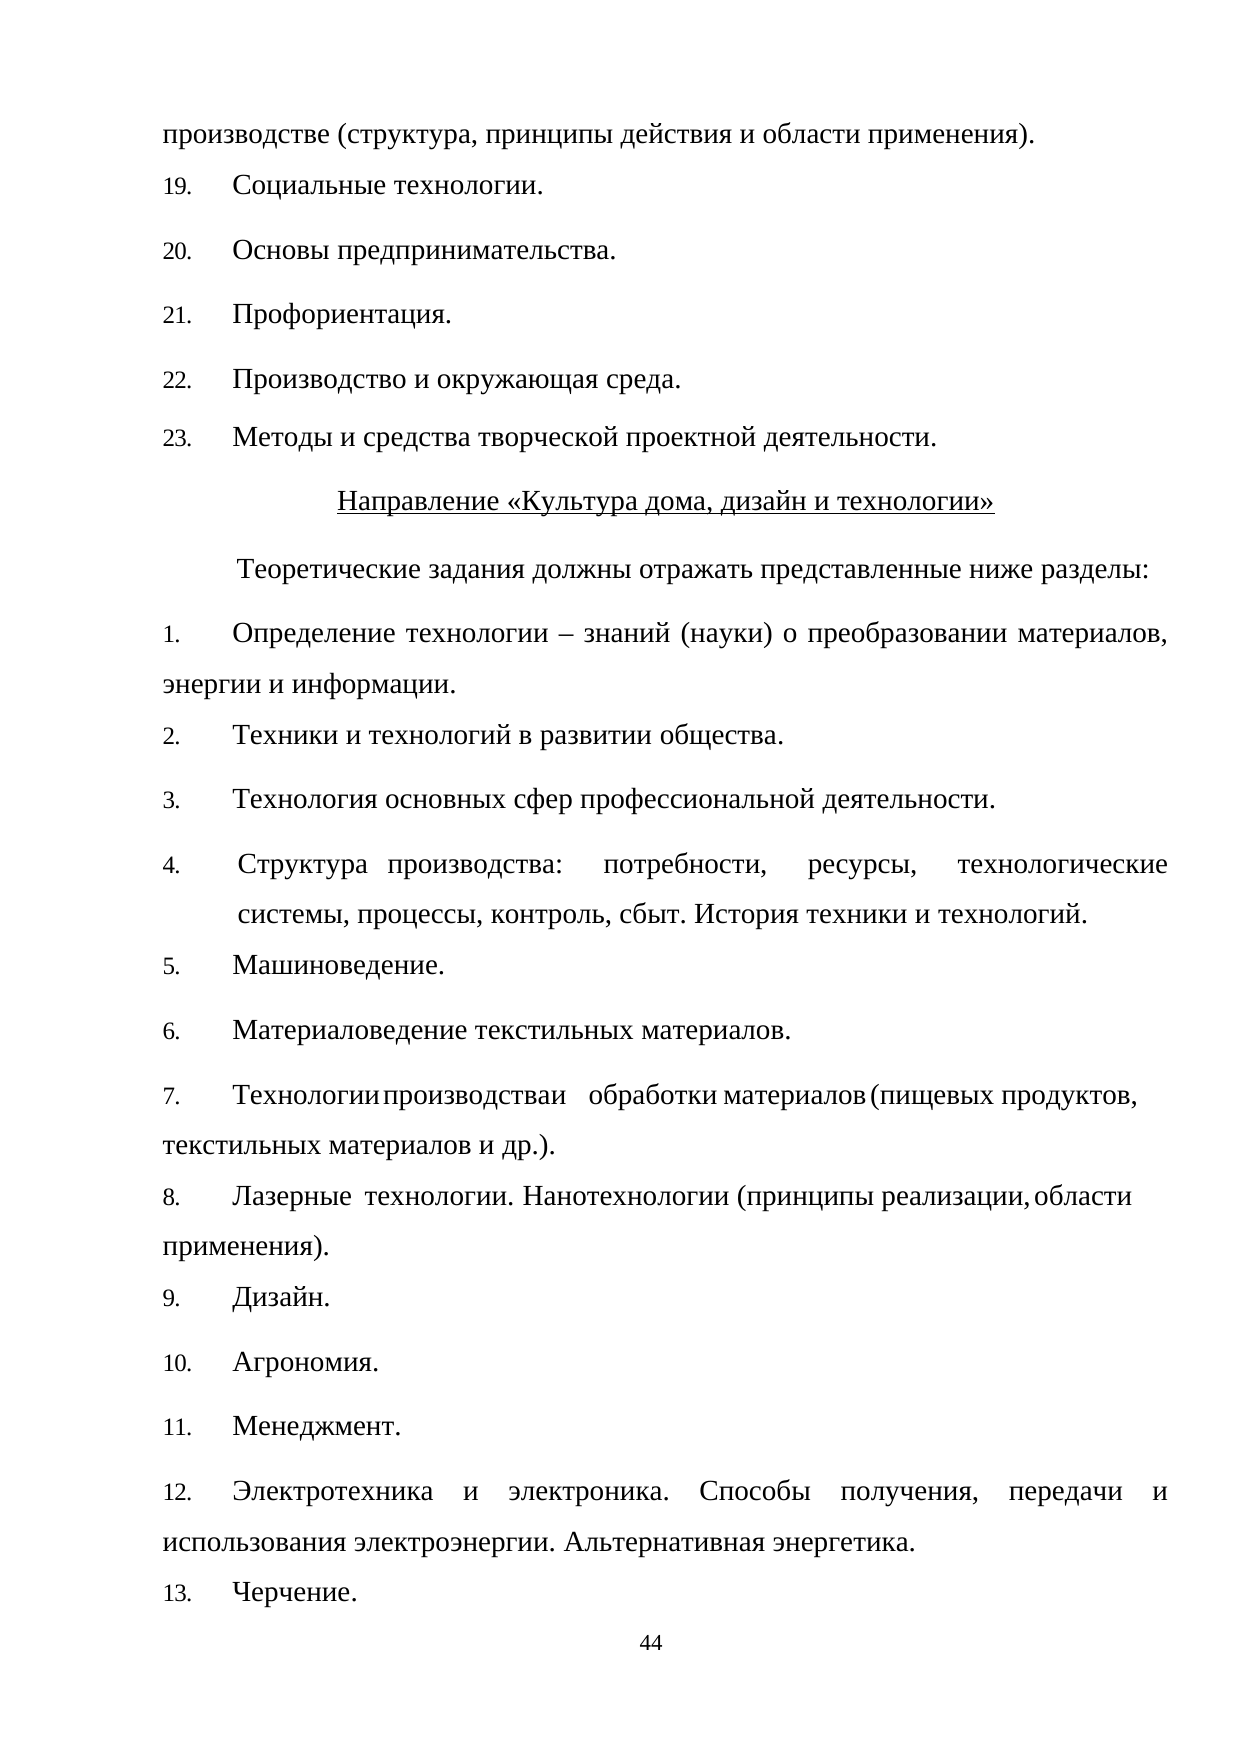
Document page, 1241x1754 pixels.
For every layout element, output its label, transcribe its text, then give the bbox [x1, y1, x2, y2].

list Электротехника и электроника. Способы получения, передачи и использования электроэнергии. Альтернативная энергетика. [162, 1473, 1168, 1557]
list Материаловедение текстильных материалов. [162, 1012, 1168, 1046]
list Профориентация. [162, 297, 1168, 330]
list Технология основных сфер профессиональной деятельности. [162, 781, 1168, 815]
list Структура производства: потребности, ресурсы, технологические системы, процессы, контроль, сбыт. История техники и технологий. [162, 846, 1168, 930]
list Определение технологии – знаний (науки) о преобразовании материалов, энергии и информации. [162, 616, 1168, 699]
list Лазерные технологии. Нанотехнологии (принципы реализации, области применения). [162, 1178, 1168, 1262]
text Теоретические задания должны отражать представленные ниже разделы: [162, 551, 1168, 584]
list Черчение. [162, 1574, 1168, 1608]
list Агрономия. [162, 1344, 1168, 1377]
list Основы предпринимательства. [162, 232, 1168, 266]
list Методы и средства творческой проектной деятельности. [162, 419, 1168, 452]
list Производство и окружающая среда. [162, 361, 1168, 395]
list Машиноведение. [162, 947, 1168, 981]
list Технологии производства и обработки материалов (пищевых продуктов, текстильных материалов и др.). [162, 1077, 1168, 1161]
list Социальные технологии. [162, 167, 1168, 201]
list Дизайн. [162, 1279, 1168, 1313]
list Техники и технологий в развитии общества. [162, 717, 1168, 750]
subtitle Направление «Культура дома, дизайн и технологии» [162, 483, 1168, 517]
list Менеджмент. [162, 1408, 1168, 1442]
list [162, 117, 1168, 150]
